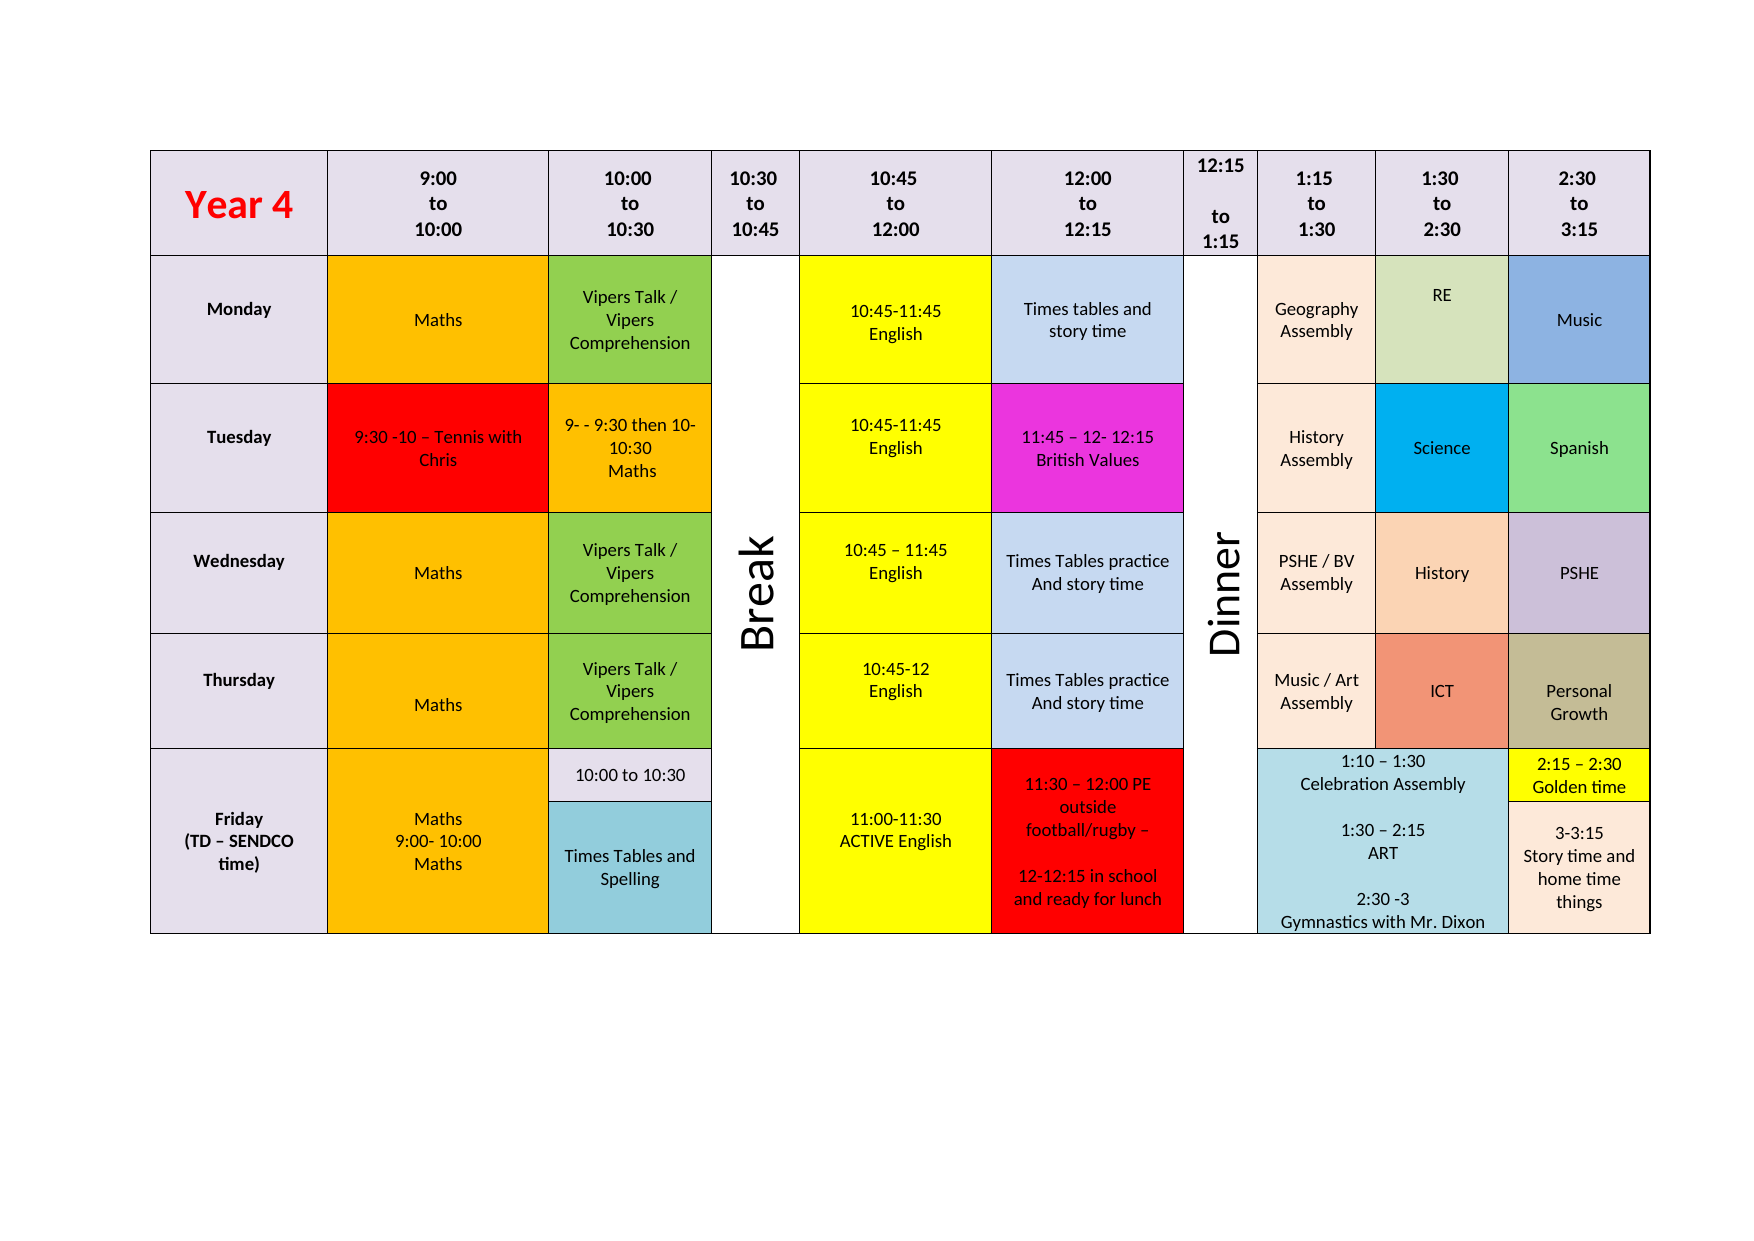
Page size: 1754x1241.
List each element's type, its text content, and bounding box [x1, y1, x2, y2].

table_header 9:00 to 10:00 [328, 151, 548, 255]
table_header Year 4 [151, 151, 327, 255]
table_cell 9- - 9:30 then 10- 10:30 Maths [549, 384, 711, 512]
table_cell Monday [151, 256, 327, 383]
table_header 10:45 to 12:00 [800, 151, 991, 255]
table_cell 1:10 – 1:30 Celebration Assembly 1:30 – 2:15 ART 2:30 -3 Gymnastics with Mr. Dixon [1258, 749, 1508, 933]
table_cell PSHE / BV Assembly [1258, 513, 1375, 633]
table_cell 10:00 to 10:30 [549, 749, 711, 801]
table_header 10:00 to 10:30 [549, 151, 711, 255]
table_cell 2:15 – 2:30 Golden time [1509, 749, 1649, 801]
table_cell History [1376, 513, 1508, 633]
table_cell 3-3:15 Story time and home time things [1509, 802, 1649, 933]
table_cell ICT [1376, 634, 1508, 748]
table_cell Geography Assembly [1258, 256, 1375, 383]
table_cell 11:30 – 12:00 PE outside football/rugby – 12-12:15 in school and ready for lunch [992, 749, 1183, 933]
table_cell 11:00-11:30 ACTIVE English [800, 749, 991, 933]
table_cell Dinner [1184, 256, 1257, 933]
table_cell Vipers Talk / Vipers Comprehension [549, 256, 711, 383]
table_cell 11:45 – 12- 12:15 British Values [992, 384, 1183, 512]
table_cell History Assembly [1258, 384, 1375, 512]
table_header 2:30 to 3:15 [1509, 151, 1649, 255]
table_cell Break [712, 256, 799, 933]
table_cell Times tables and story time [992, 256, 1183, 383]
table_cell Vipers Talk / Vipers Comprehension [549, 513, 711, 633]
table_cell Music [1509, 256, 1649, 383]
table_header 12:00 to 12:15 [992, 151, 1183, 255]
table_header 12:15 to 1:15 [1184, 151, 1257, 255]
table_cell PSHE [1509, 513, 1649, 633]
table_cell Science [1376, 384, 1508, 512]
table_cell Maths [328, 256, 548, 383]
table_cell Thursday [151, 634, 327, 748]
table_cell Times Tables practice And story time [992, 634, 1183, 748]
table_cell RE [1376, 256, 1508, 383]
table_cell Maths [328, 634, 548, 748]
table_cell 10:45 – 11:45 English [800, 513, 991, 633]
table_cell Times Tables practice And story time [992, 513, 1183, 633]
table_cell 10:45-11:45 English [800, 256, 991, 383]
table_header 1:30 to 2:30 [1376, 151, 1508, 255]
table_cell Personal Growth [1509, 634, 1649, 748]
table_cell Maths 9:00- 10:00 Maths [328, 749, 548, 933]
table_cell Friday (TD – SENDCO time) [151, 749, 327, 933]
table_cell Maths [328, 513, 548, 633]
table_cell 10:45-12 English [800, 634, 991, 748]
table_cell Tuesday [151, 384, 327, 512]
table_cell 9:30 -10 – Tennis with Chris [328, 384, 548, 512]
table_cell Vipers Talk / Vipers Comprehension [549, 634, 711, 748]
table_cell 10:45-11:45 English [800, 384, 991, 512]
table_cell Spanish [1509, 384, 1649, 512]
table_cell Times Tables and Spelling [549, 802, 711, 933]
table_cell Wednesday [151, 513, 327, 633]
table_header 10:30 to 10:45 [712, 151, 799, 255]
table_cell Music / Art Assembly [1258, 634, 1375, 748]
table_header 1:15 to 1:30 [1258, 151, 1375, 255]
